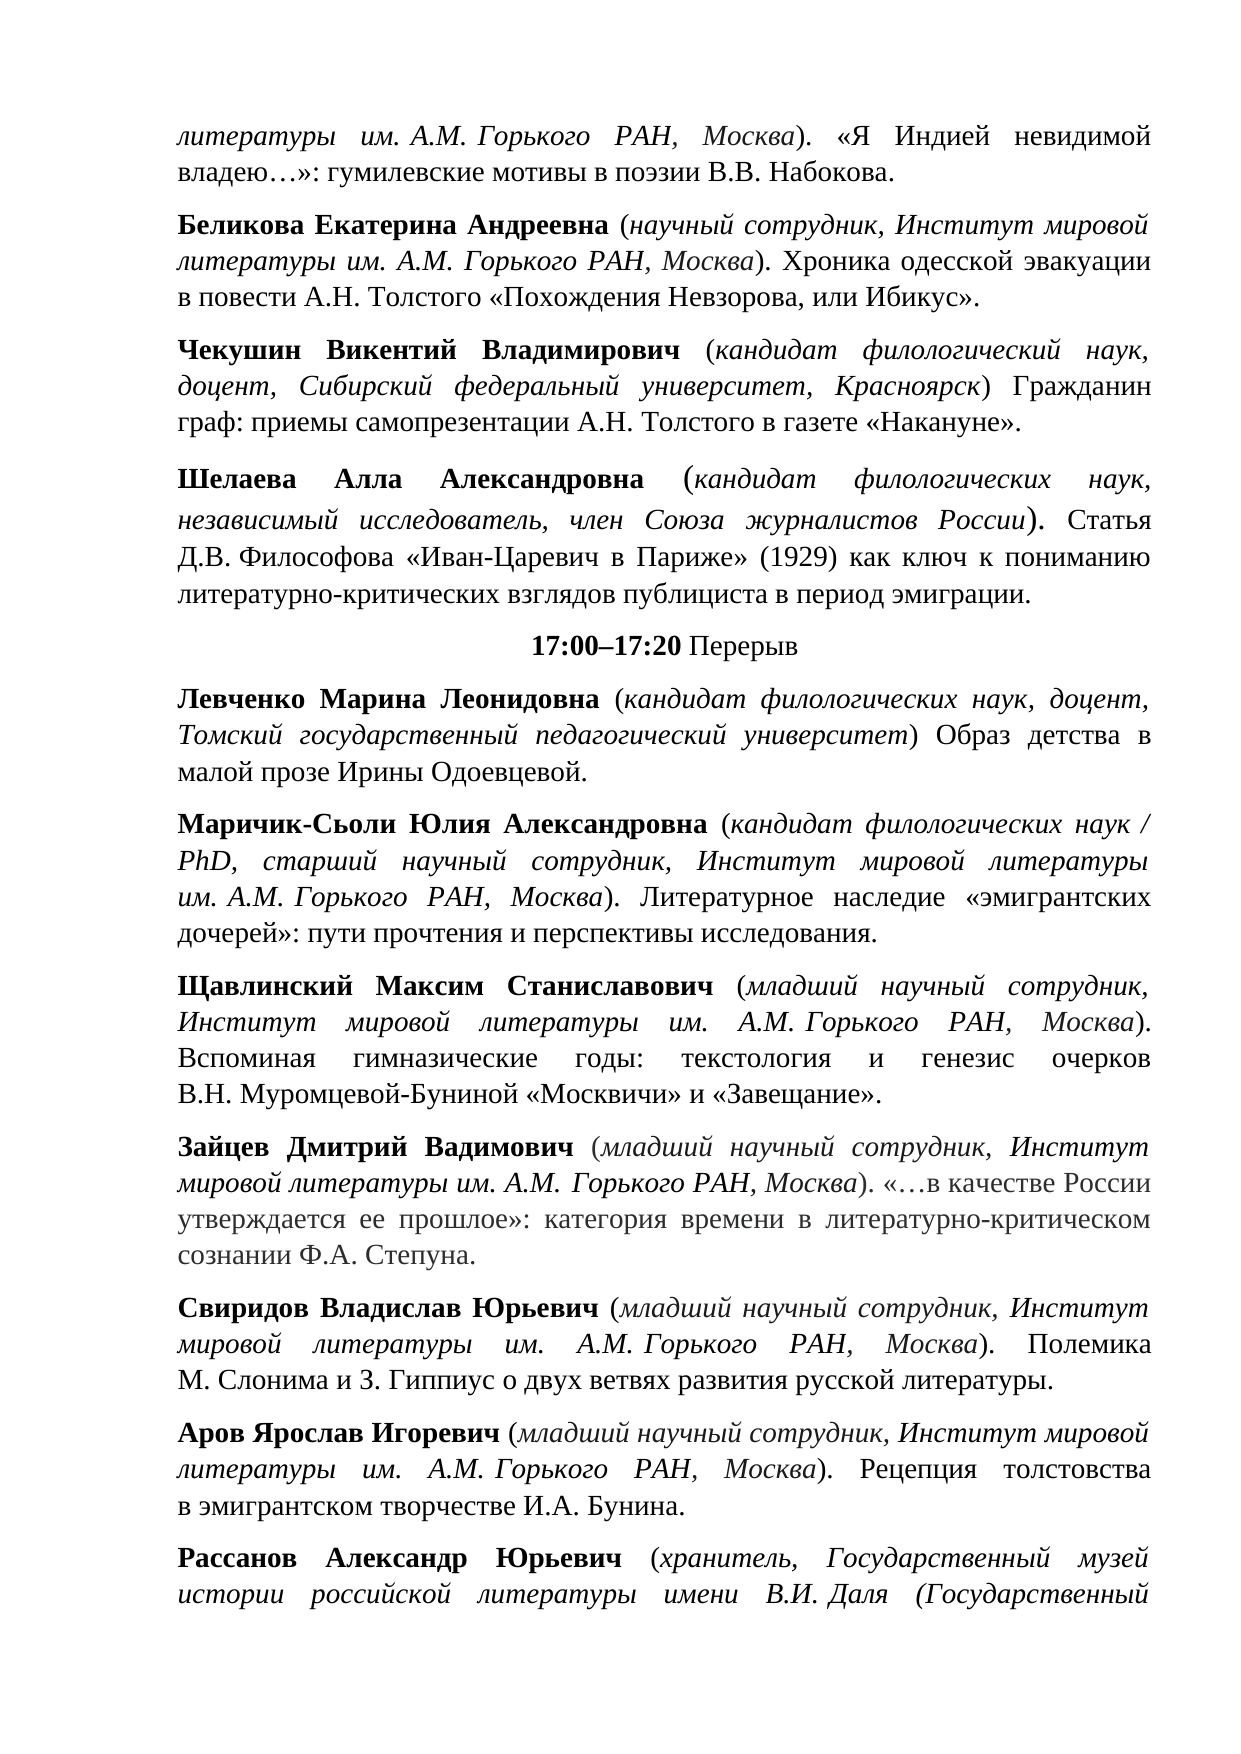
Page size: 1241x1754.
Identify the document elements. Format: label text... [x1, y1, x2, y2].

list Свиридов Владислав Юрьевич (младший научный сотрудник, Институт мировой литературы им. А.М. Горького РАН, Москва). Полемика М. Слонима и З. Гиппиус о двух ветвях развития русской литературы. [177, 1290, 1152, 1396]
text 17:00–17:20 Перерыв [177, 628, 1152, 662]
text Зайцев Дмитрий Вадимович (младший научный сотрудник, Институт мировой литературы им. А.М. Горького РАН, Москва). «…в качестве России утверждается ее прошлое»: категория времени в литературно-критическом сознании Ф.А. Степуна. [177, 1235, 1152, 1271]
list Аров Ярослав Игоревич (младший научный сотрудник, Институт мировой литературы им. А.М. Горького РАН, Москва). Рецепция толстовства в эмигрантском творчестве И.А. Бунина. [177, 1415, 1152, 1521]
text Шелаева Алла Александровна (кандидат филологических наук, независимый исследователь, член Союза журналистов России). Статья Д.В. Философова «Иван-Царевич в Париже» (1929) как ключ к пониманию литературно-критических взглядов публициста в период эмиграции. [177, 457, 1152, 609]
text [177, 1540, 1152, 1610]
text Левченко Марина Леонидовна (кандидат филологических наук, доцент, Томский государственный педагогический университет) Образ детства в малой прозе Ирины Одоевцевой. [177, 681, 1152, 787]
text Маричик-Сьоли Юлия Александровна (кандидат филологических наук / PhD, старший научный сотрудник, Институт мировой литературы им. А.М. Горького РАН, Москва). Литературное наследие «эмигрантских дочерей»: пути прочтения и перспективы исследования. [177, 806, 1152, 948]
text Беликова Екатерина Андреевна (научный сотрудник, Институт мировой литературы им. А.М. Горького РАН, Москва). Хроника одесской эвакуации в повести А.Н. Толстого «Похождения Невзорова, или Ибикус». [177, 207, 1152, 313]
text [177, 118, 1152, 188]
text Чекушин Викентий Владимирович (кандидат филологический наук, доцент, Сибирский федеральный университет, Красноярск) Гражданин граф: приемы самопрезентации А.Н. Толстого в газете «Накануне». [177, 332, 1152, 438]
text Зайцев Дмитрий Вадимович (младший научный сотрудник, Институт мировой литературы им. А.М. Горького РАН, Москва). «…в качестве России утверждается ее прошлое»: категория времени в литературно-критическом сознании Ф.А. Степуна. [177, 1129, 1152, 1201]
text Щавлинский Максим Станиславович (младший научный сотрудник, Институт мировой литературы им. А.М. Горького РАН, Москва). Вспоминая гимназические годы: текстология и генезис очерков В.Н. Муромцевой-Буниной «Москвичи» и «Завещание». [177, 968, 1152, 1110]
